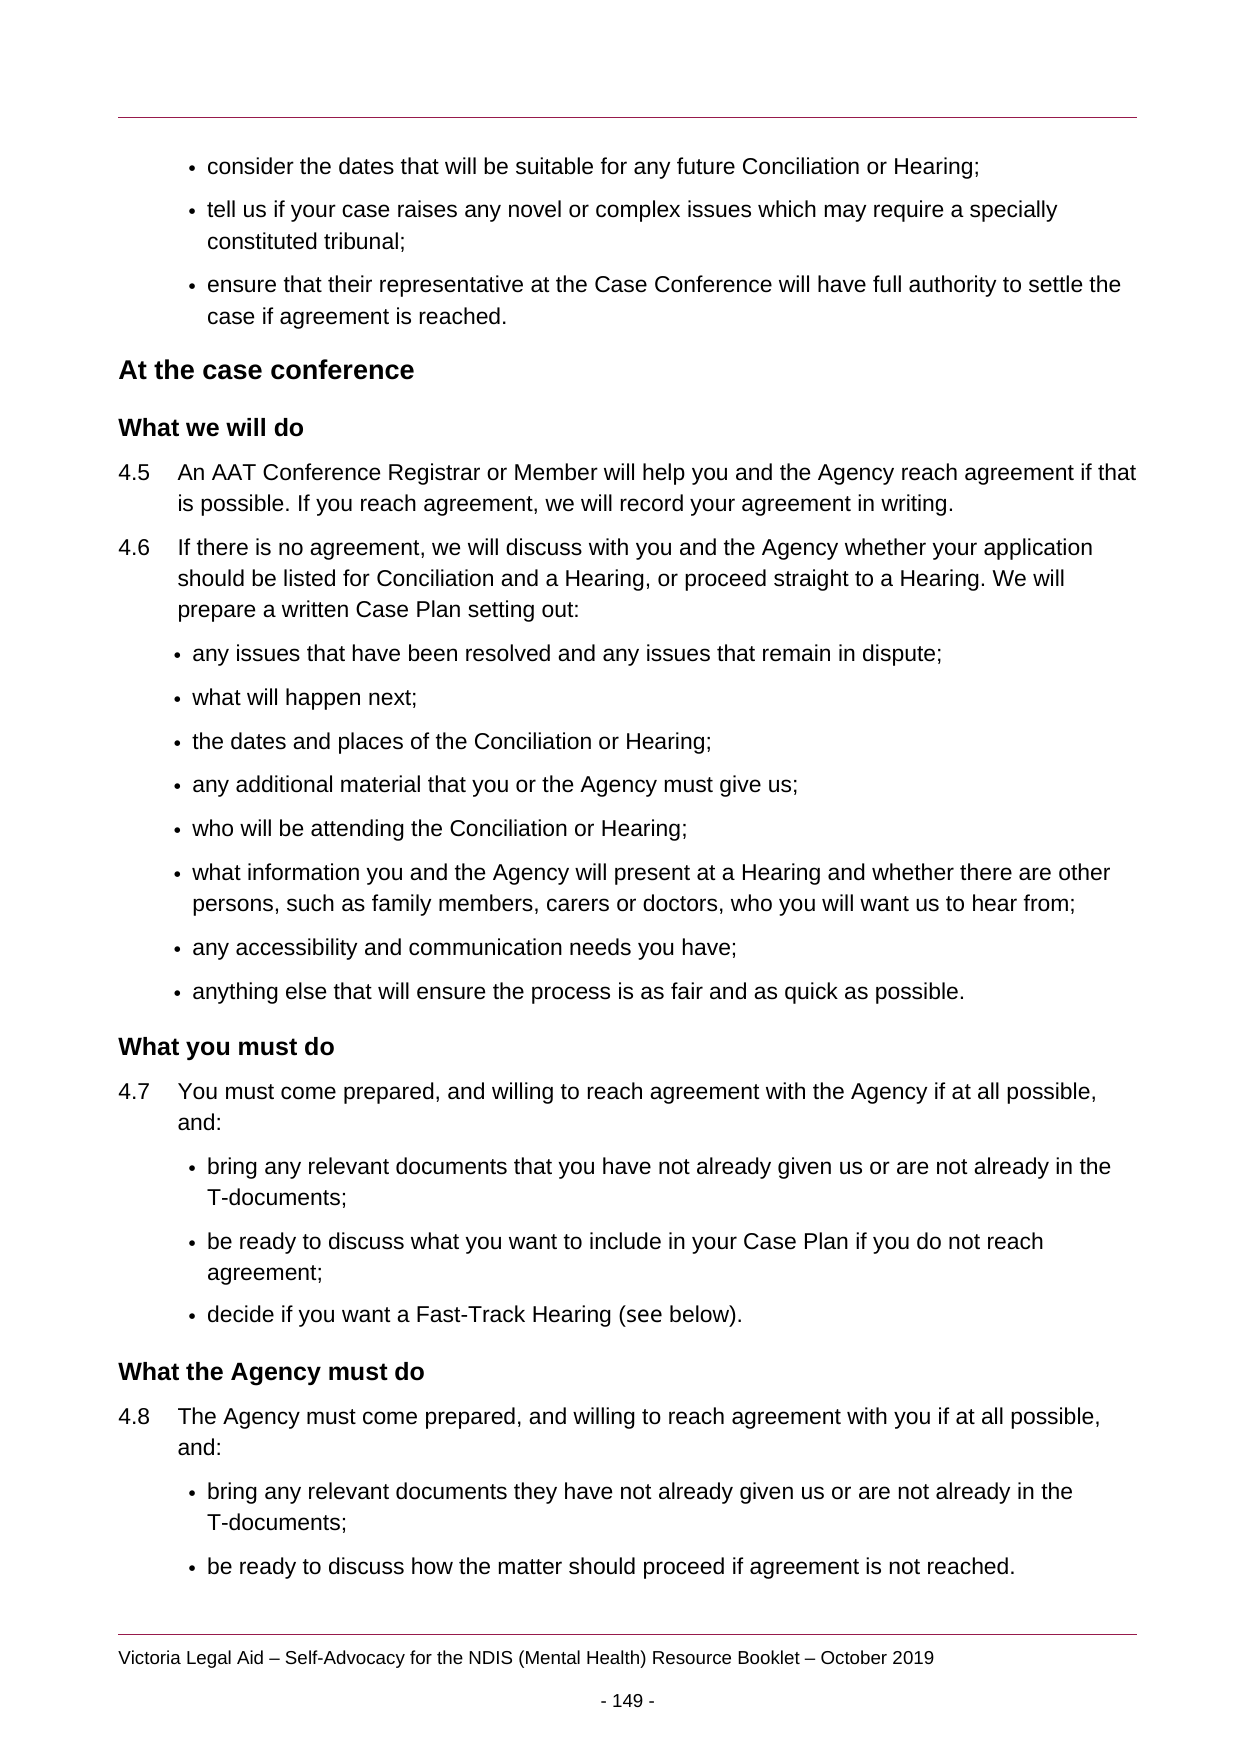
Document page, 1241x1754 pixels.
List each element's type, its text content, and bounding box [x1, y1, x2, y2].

text tell us if your case raises any novel or complex issues which may require a specially constituted tribunal; [189, 191, 1137, 254]
text who will be attending the Conciliation or Hearing; [174, 810, 1137, 841]
text 4.8 The Agency must come prepared, and willing to reach agreement with you if at all possible, and: [118, 1398, 1137, 1460]
text bring any relevant documents they have not already given us or are not already in the T-documents; [189, 1473, 1137, 1535]
text be ready to discuss what you want to include in your Case Plan if you do not reach agreement; [189, 1223, 1137, 1285]
text bring any relevant documents that you have not already given us or are not already in the T-documents; [189, 1148, 1137, 1210]
subtitle At the case conference [118, 354, 1137, 385]
text decide if you want a Fast-Track Hearing (see below). [189, 1298, 1137, 1329]
text the dates and places of the Conciliation or Hearing; [174, 723, 1137, 754]
text any additional material that you or the Agency must give us; [174, 766, 1137, 798]
text 4.6 If there is no agreement, we will discuss with you and the Agency whether your application should be listed for Conciliation and a Hearing, or proceed straight to a Hearing. We will prepare a written Case Plan setting out: [118, 529, 1137, 623]
subtitle What you must do [118, 1029, 1137, 1060]
text be ready to discuss how the matter should proceed if agreement is not reached. [189, 1548, 1137, 1579]
text anything else that will ensure the process is as fair and as quick as possible. [174, 973, 1137, 1004]
text what will happen next; [174, 679, 1137, 710]
text any issues that have been resolved and any issues that remain in dispute; [174, 635, 1137, 666]
text ensure that their representative at the Case Conference will have full authority to settle the case if agreement is reached. [189, 266, 1137, 329]
text 4.7 You must come prepared, and willing to reach agreement with the Agency if at all possible, and: [118, 1073, 1137, 1135]
text 4.5 An AAT Conference Registrar or Member will help you and the Agency reach agreement if that is possible. If you reach agreement, we will record your agreement in writing. [118, 454, 1137, 516]
subtitle What we will do [118, 410, 1137, 441]
text consider the dates that will be suitable for any future Conciliation or Hearing; [189, 148, 1137, 179]
text any accessibility and communication needs you have; [174, 929, 1137, 960]
subtitle What the Agency must do [118, 1354, 1137, 1385]
text what information you and the Agency will present at a Hearing and whether there are other persons, such as family members, carers or doctors, who you will want us to hear from; [174, 854, 1137, 916]
